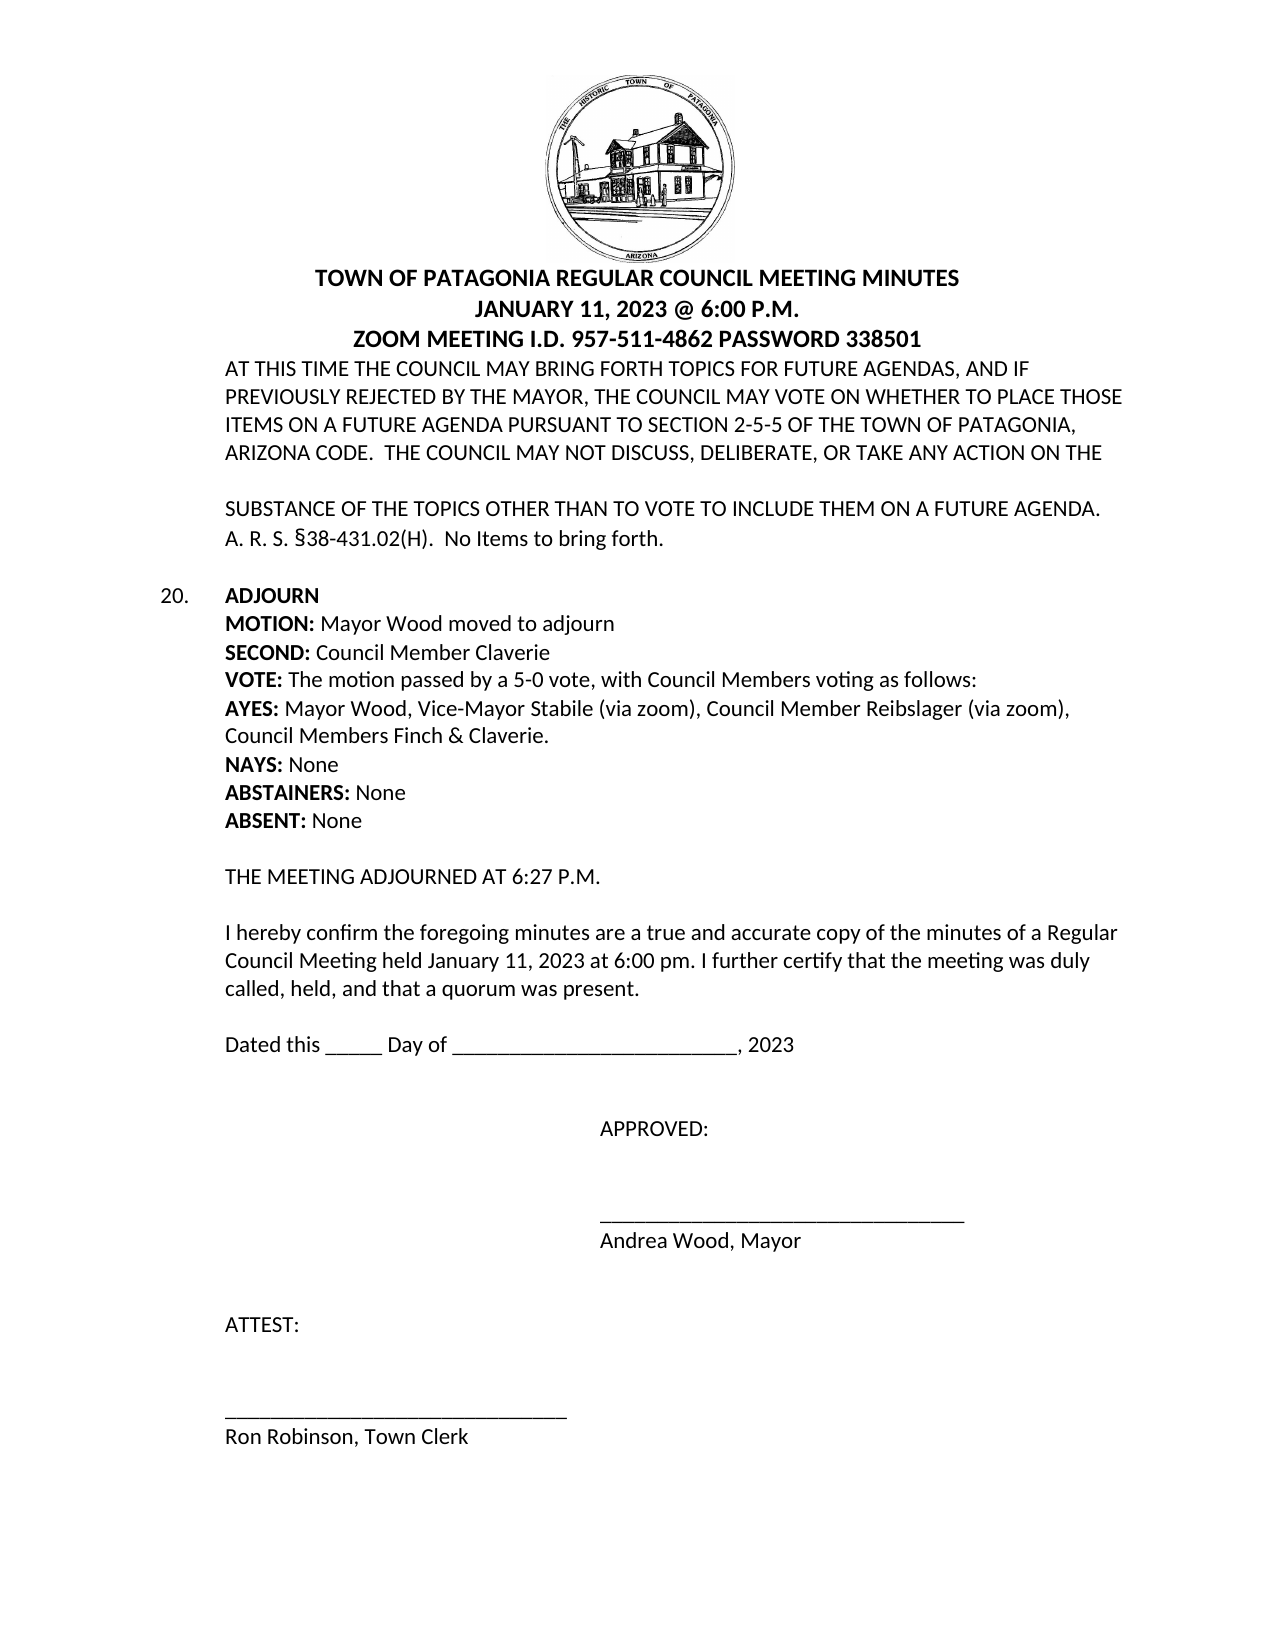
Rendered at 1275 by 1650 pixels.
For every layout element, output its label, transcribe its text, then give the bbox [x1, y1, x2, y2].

text Dated this _____ Day of _________________________, 2023 [150, 1030, 1125, 1058]
text ATTEST: [150, 1310, 1125, 1338]
text SUBSTANCE OF THE TOPICS OTHER THAN TO VOTE TO INCLUDE THEM ON A FUTURE AGENDA. A. R. S. §38-431.02(H). No Items to bring forth. [225, 494, 1125, 553]
text ABSENT: None [225, 806, 1125, 834]
text SECOND: Council Member Claverie [225, 638, 1125, 666]
picture [545, 75, 735, 263]
text AT THIS TIME THE COUNCIL MAY BRING FORTH TOPICS FOR FUTURE AGENDAS, AND IF PREVIOUSLY REJECTED BY THE MAYOR, THE COUNCIL MAY VOTE ON WHETHER TO PLACE THOSE ITEMS ON A FUTURE AGENDA PURSUANT TO SECTION 2-5-5 OF THE TOWN OF PATAGONIA, ARIZONA CODE. THE COUNCIL MAY NOT DISCUSS, DELIBERATE, OR TAKE ANY ACTION ON THE [225, 354, 1125, 466]
text Ron Robinson, Town Clerk [150, 1422, 1125, 1450]
text ABSTAINERS: None [225, 778, 1125, 806]
text VOTE: The motion passed by a 5-0 vote, with Council Members voting as follows: [225, 666, 1125, 694]
text MOTION: Mayor Wood moved to adjourn [225, 609, 1125, 638]
text AYES: Mayor Wood, Vice-Mayor Stabile (via zoom), Council Member Reibslager (via zoom), Council Members Finch & Claverie. [225, 694, 1125, 750]
text NAYS: None [225, 750, 1125, 778]
text ______________________________ [150, 1394, 1125, 1422]
text Andrea Wood, Mayor [150, 1226, 1125, 1254]
text I hereby confirm the foregoing minutes are a true and accurate copy of the minutes of a Regular Council Meeting held January 11, 2023 at 6:00 pm. I further certify that the meeting was duly called, held, and that a quorum was present. [150, 918, 1125, 1002]
text THE MEETING ADJOURNED AT 6:27 P.M. [150, 862, 1125, 890]
text 20. ADJOURN [150, 582, 1125, 609]
text APPROVED: [150, 1114, 1125, 1142]
text ________________________________ [150, 1198, 1125, 1226]
